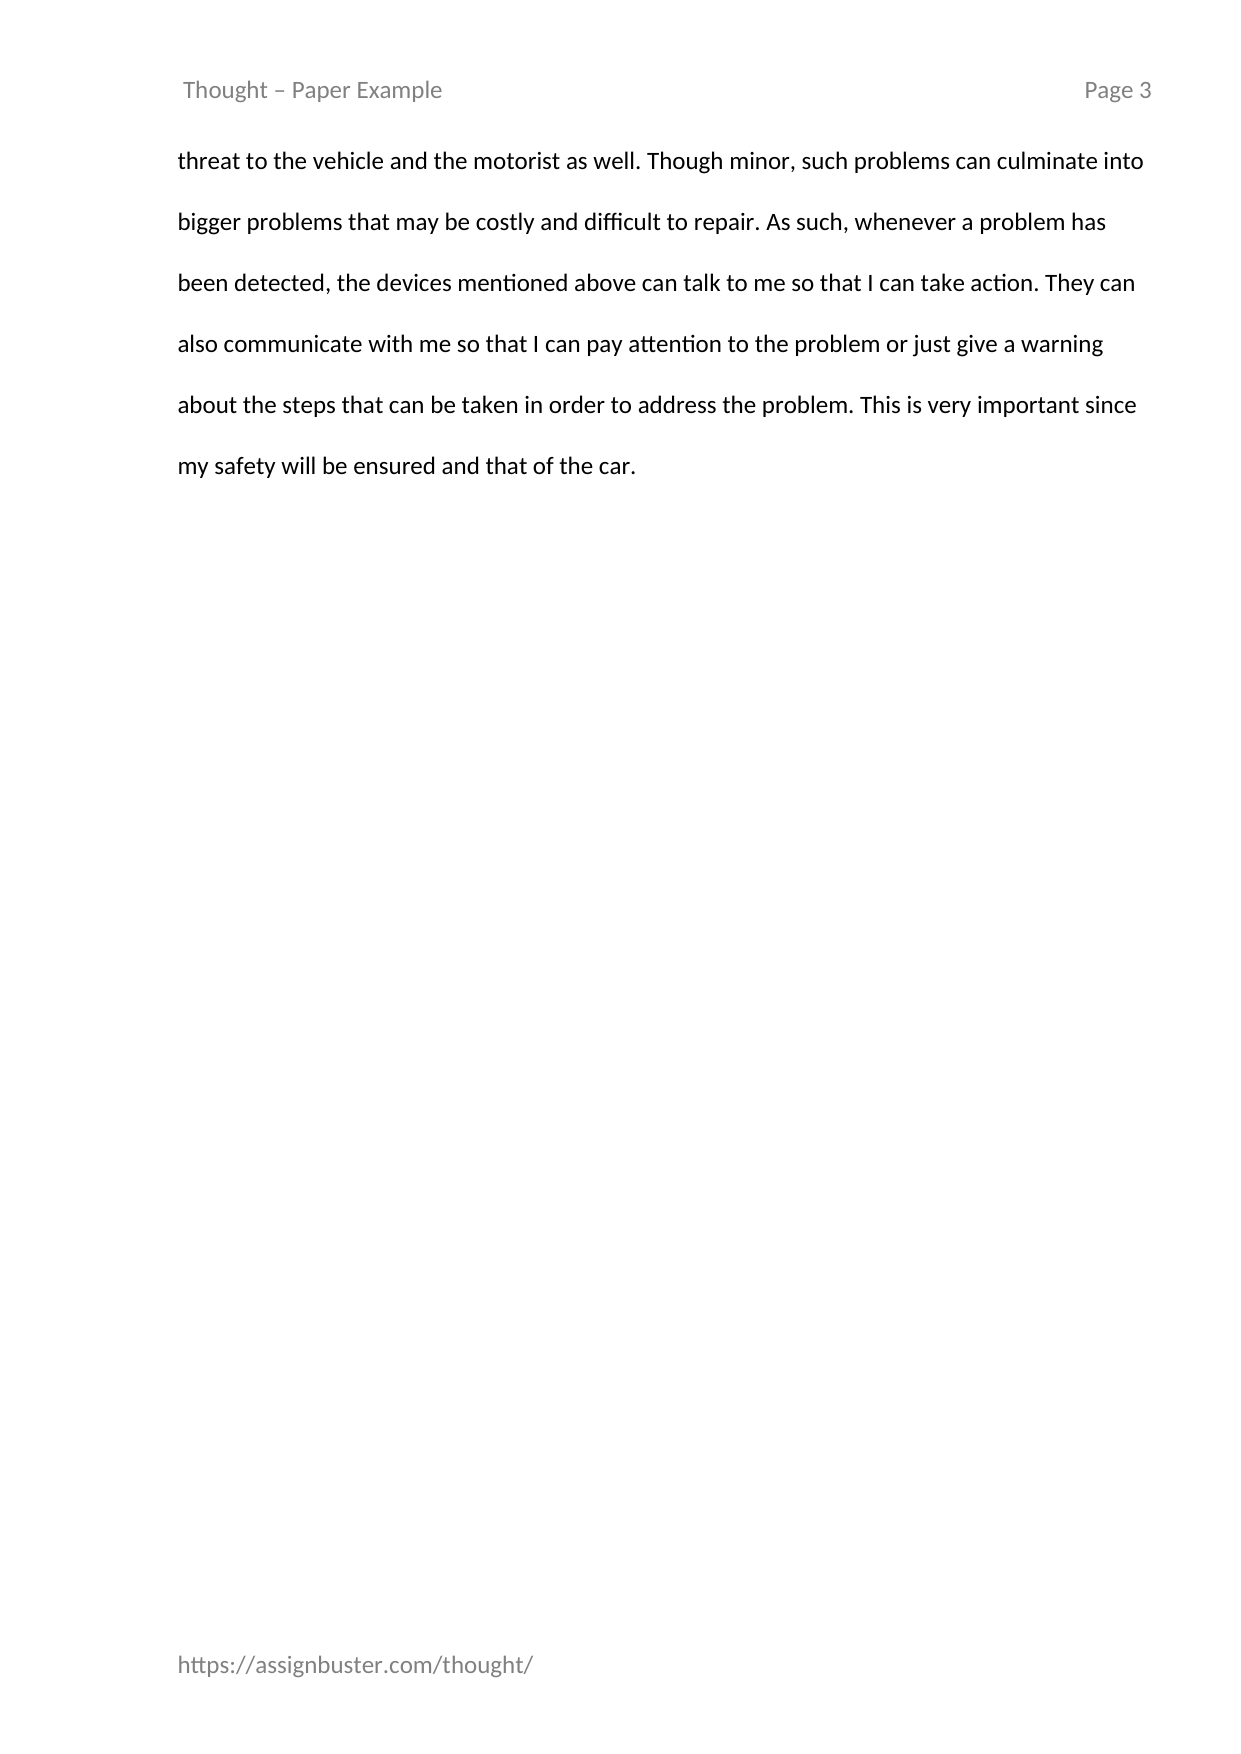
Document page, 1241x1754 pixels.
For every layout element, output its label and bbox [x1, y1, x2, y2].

text [177, 145, 1152, 481]
